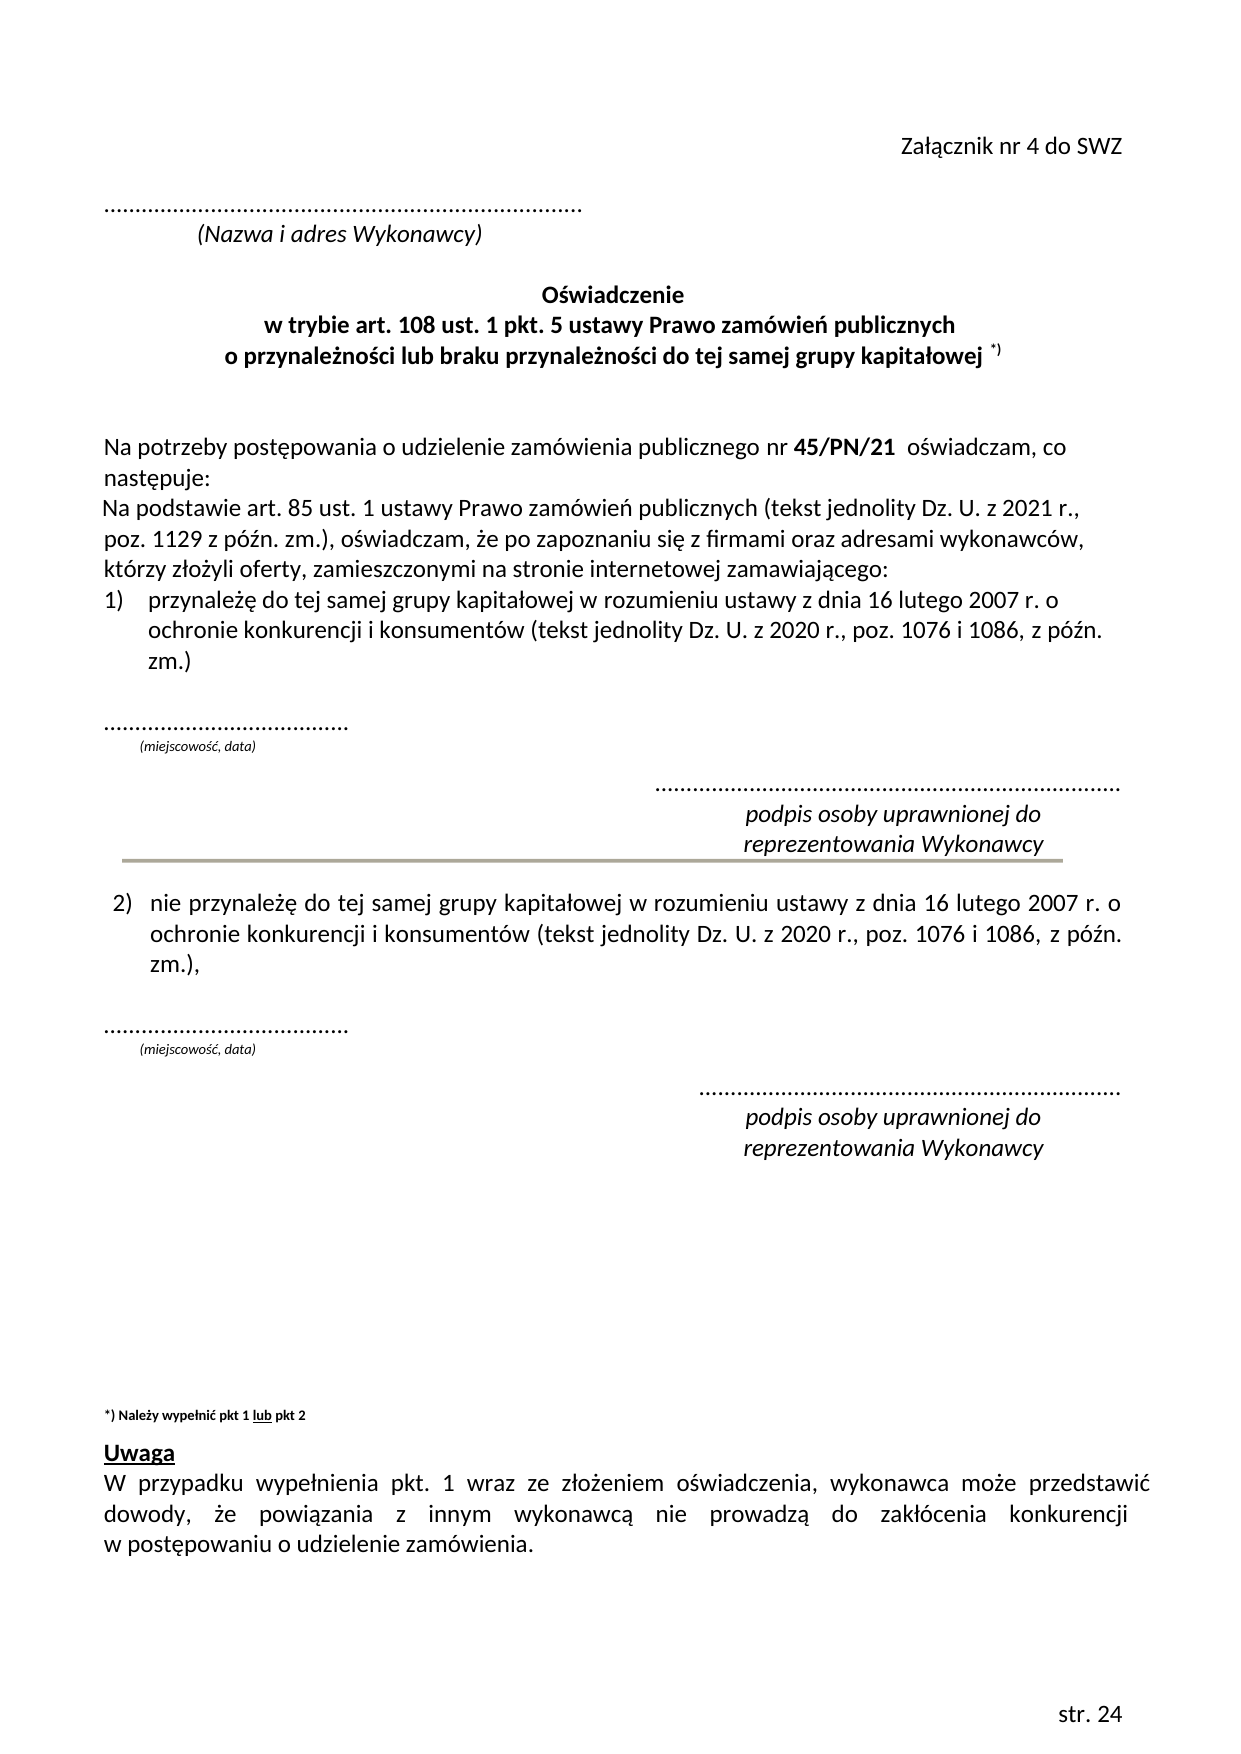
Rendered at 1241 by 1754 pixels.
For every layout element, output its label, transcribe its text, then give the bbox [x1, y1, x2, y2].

text w trybie art. 108 ust. 1 pkt. 5 ustawy Prawo zamówień publicznych o przynależności lub braku przynależności do tej samej grupy kapitałowej *) [103, 309, 1122, 371]
text (miejscowość, data) [103, 737, 1122, 767]
text Załącznik nr 4 do SWZ [103, 130, 1122, 160]
text .......................................................................... [103, 767, 1122, 798]
text Na podstawie art. 85 ust. 1 ustawy Prawo zamówień publicznych (tekst jednolity Dz. U. z 2021 r., poz. 1129 z późn. zm.), oświadczam, że po zapoznaniu się z firmami oraz adresami wykonawców, którzy złożyli oferty, zamieszczonymi na stronie internetowej zamawiającego: [102, 493, 1122, 584]
list przynależę do tej samej grupy kapitałowej w rozumieniu ustawy z dnia 16 lutego 2007 r. o ochronie konkurencji i konsumentów (tekst jednolity Dz. U. z 2020 r., poz. 1076 i 1086, z późn. zm.) [103, 584, 1122, 676]
text ....................................... [103, 706, 1122, 737]
list nie przynależę do tej samej grupy kapitałowej w rozumieniu ustawy z dnia 16 lutego 2007 r. o ochronie konkurencji i konsumentów (tekst jednolity Dz. U. z 2020 r., poz. 1076 i 1086, z późn. zm.), [112, 888, 1122, 979]
text reprezentowania Wykonawcy [664, 1132, 1122, 1162]
text reprezentowania Wykonawcy [664, 828, 1122, 859]
text *) Należy wypełnić pkt 1 lub pkt 2 [103, 1406, 1122, 1437]
text W przypadku wypełnienia pkt. 1 wraz ze złożeniem oświadczenia, wykonawca może przedstawić dowody, że powiązania z innym wykonawcą nie prowadzą do zakłócenia konkurencji w postępowaniu o udzielenie zamówienia. [103, 1467, 1152, 1559]
text (miejscowość, data) [103, 1040, 1122, 1071]
text ....................................... [103, 1010, 1122, 1040]
text ................................................................... [103, 1071, 1122, 1101]
text Na potrzeby postępowania o udzielenie zamówienia publicznego nr 45/PN/21 oświadczam, co następuje: [103, 432, 1122, 493]
text podpis osoby uprawnionej do [664, 1101, 1122, 1132]
text Uwaga [103, 1437, 1152, 1467]
text Oświadczenie [103, 279, 1122, 309]
text podpis osoby uprawnionej do [664, 798, 1122, 828]
text (Nazwa i adres Wykonawcy) [103, 218, 1122, 248]
